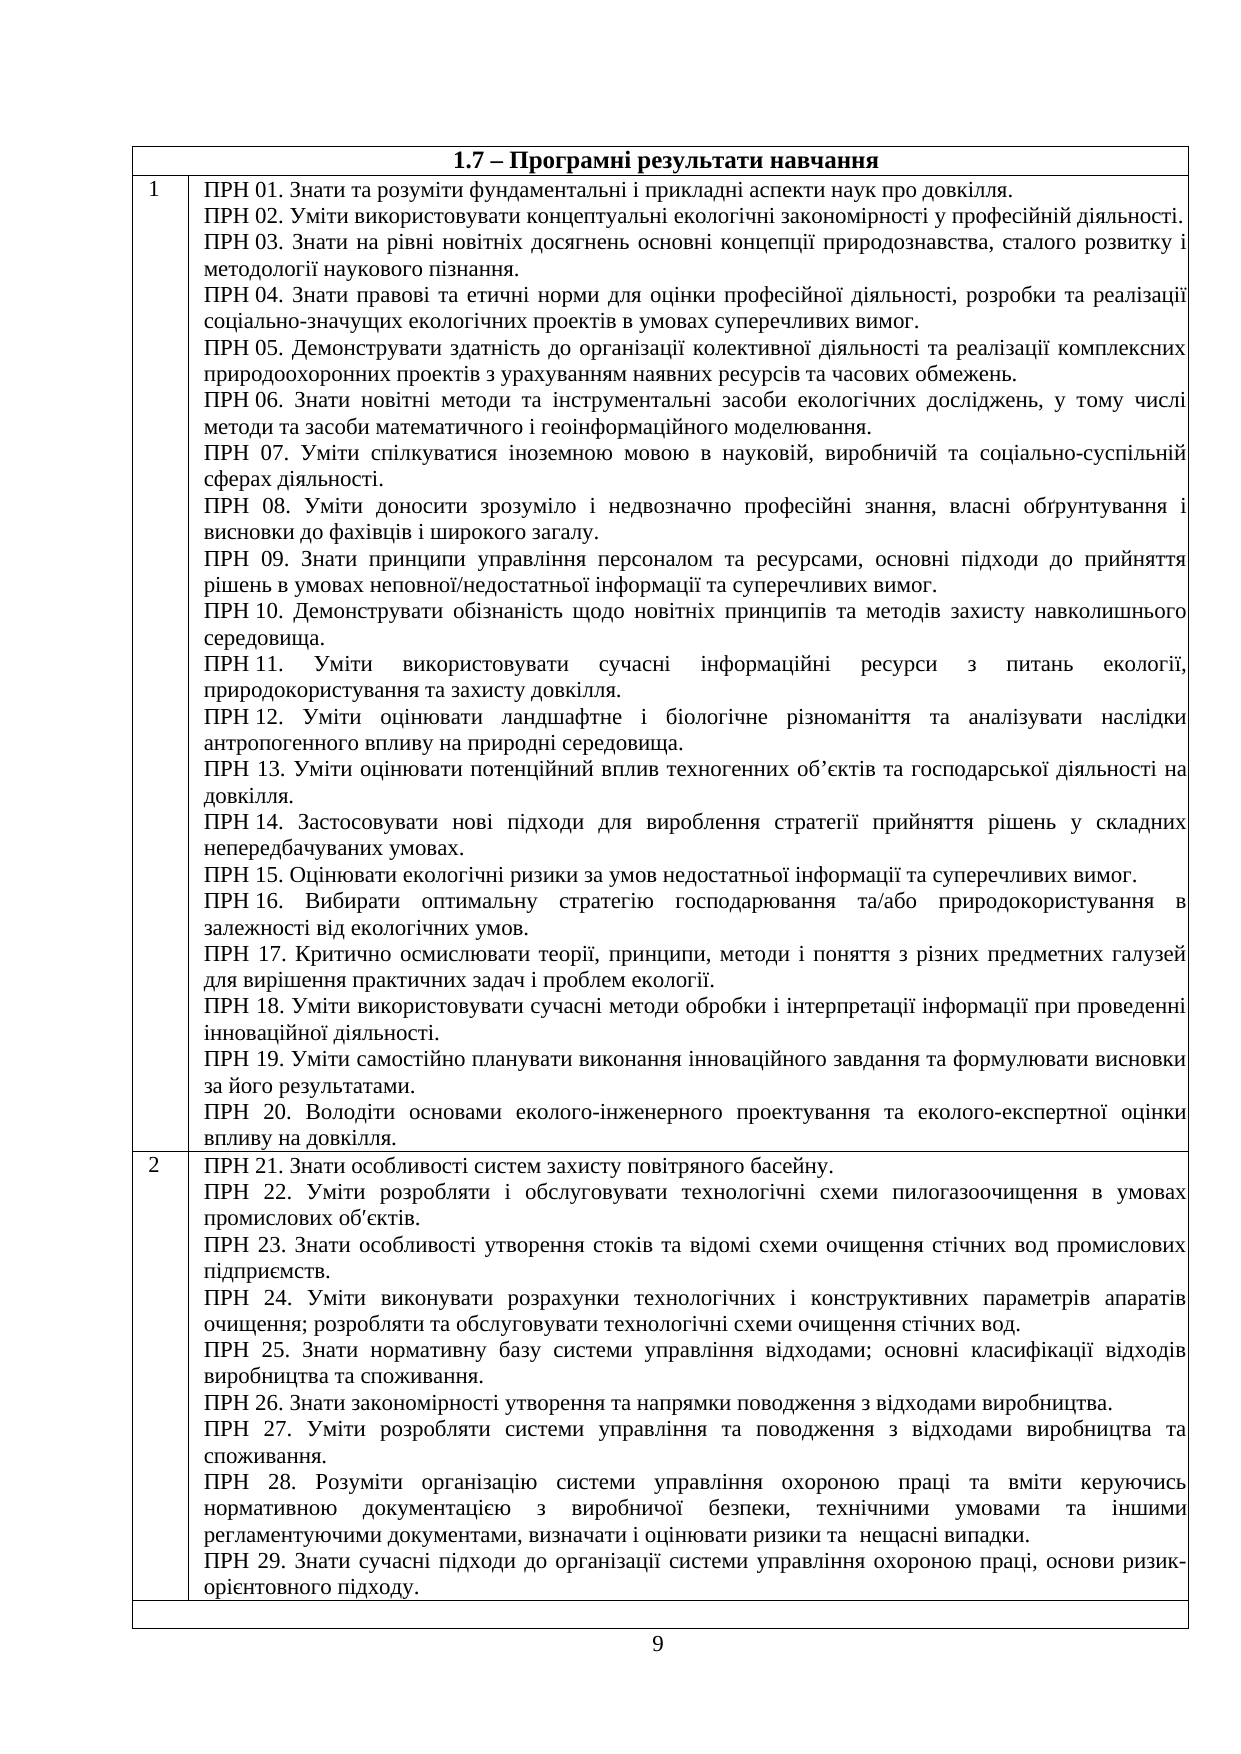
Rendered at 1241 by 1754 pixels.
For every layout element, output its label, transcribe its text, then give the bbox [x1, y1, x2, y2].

table_cell ПРН 21. Знати особливості систем захисту повітряного басейну. ПРН 22. Уміти розробляти і обслуговувати технологічні схеми пилогазоочищення в умовах промислових об′єктів. ПРН 23. Знати особливості утворення стоків та відомі схеми очищення стічних вод промислових підприємств. ПРН 24. Уміти виконувати розрахунки технологічних і конструктивних параметрів апаратів очищення; розробляти та обслуговувати технологічні схеми очищення стічних вод. ПРН 25. Знати нормативну базу системи управління відходами; основні класифікації відходів виробництва та споживання. ПРН 26. Знати закономірності утворення та напрямки поводження з відходами виробництва. ПРН 27. Уміти розробляти системи управління та поводження з відходами виробництва та споживання. ПРН 28. Розуміти організацію системи управління охороною праці та вміти керуючись нормативною документацією з виробничої безпеки, технічними умовами та іншими регламентуючими документами, визначати і оцінювати ризики та нещасні випадки. ПРН 29. Знати сучасні підходи до організації системи управління охороною праці, основи ризик-орієнтовного підходу. [189, 1152, 1188, 1600]
table_cell [133, 1601, 1188, 1627]
table_cell 1 [133, 176, 188, 1151]
table_header 1.7 – Програмні результати навчання [133, 147, 1188, 174]
table_cell ПРН 01. Знати та розуміти фундаментальні і прикладні аспекти наук про довкілля. ПРН 02. Уміти використовувати концептуальні екологічні закономірності у професійній діяльності. ПРН 03. Знати на рівні новітніх досягнень основні концепції природознавства, сталого розвитку і методології наукового пізнання. ПРН 04. Знати правові та етичні норми для оцінки професійної діяльності, розробки та реалізації соціально-значущих екологічних проектів в умовах суперечливих вимог. ПРН 05. Демонструвати здатність до організації колективної діяльності та реалізації комплексних природоохоронних проектів з урахуванням наявних ресурсів та часових обмежень. ПРН 06. Знати новітні методи та інструментальні засоби екологічних досліджень, у тому числі методи та засоби математичного і геоінформаційного моделювання. ПРН 07. Уміти спілкуватися іноземною мовою в науковій, виробничій та соціально-суспільній сферах діяльності. ПРН 08. Уміти доносити зрозуміло і недвозначно професійні знання, власні обґрунтування і висновки до фахівців і широкого загалу. ПРН 09. Знати принципи управління персоналом та ресурсами, основні підходи до прийняття рішень в умовах неповної/недостатньої інформації та суперечливих вимог. ПРН 10. Демонструвати обізнаність щодо новітніх принципів та методів захисту навколишнього середовища. ПРН 11. Уміти використовувати сучасні інформаційні ресурси з питань екології, природокористування та захисту довкілля. ПРН 12. Уміти оцінювати ландшафтне і біологічне різноманіття та аналізувати наслідки антропогенного впливу на природні середовища. ПРН 13. Уміти оцінювати потенційний вплив техногенних об’єктів та господарської діяльності на довкілля. ПРН 14. Застосовувати нові підходи для вироблення стратегії прийняття рішень у складних непередбачуваних умовах. ПРН 15. Оцінювати екологічні ризики за умов недостатньої інформації та суперечливих вимог. ПРН 16. Вибирати оптимальну стратегію господарювання та/або природокористування в залежності від екологічних умов. ПРН 17. Критично осмислювати теорії, принципи, методи і поняття з різних предметних галузей для вирішення практичних задач і проблем екології. ПРН 18. Уміти використовувати сучасні методи обробки і інтерпретації інформації при проведенні інноваційної діяльності. ПРН 19. Уміти самостійно планувати виконання інноваційного завдання та формулювати висновки за його результатами. ПРН 20. Володіти основами еколого-інженерного проектування та еколого-експертної оцінки впливу на довкілля. [189, 176, 1188, 1151]
table_cell 2 [133, 1152, 188, 1600]
